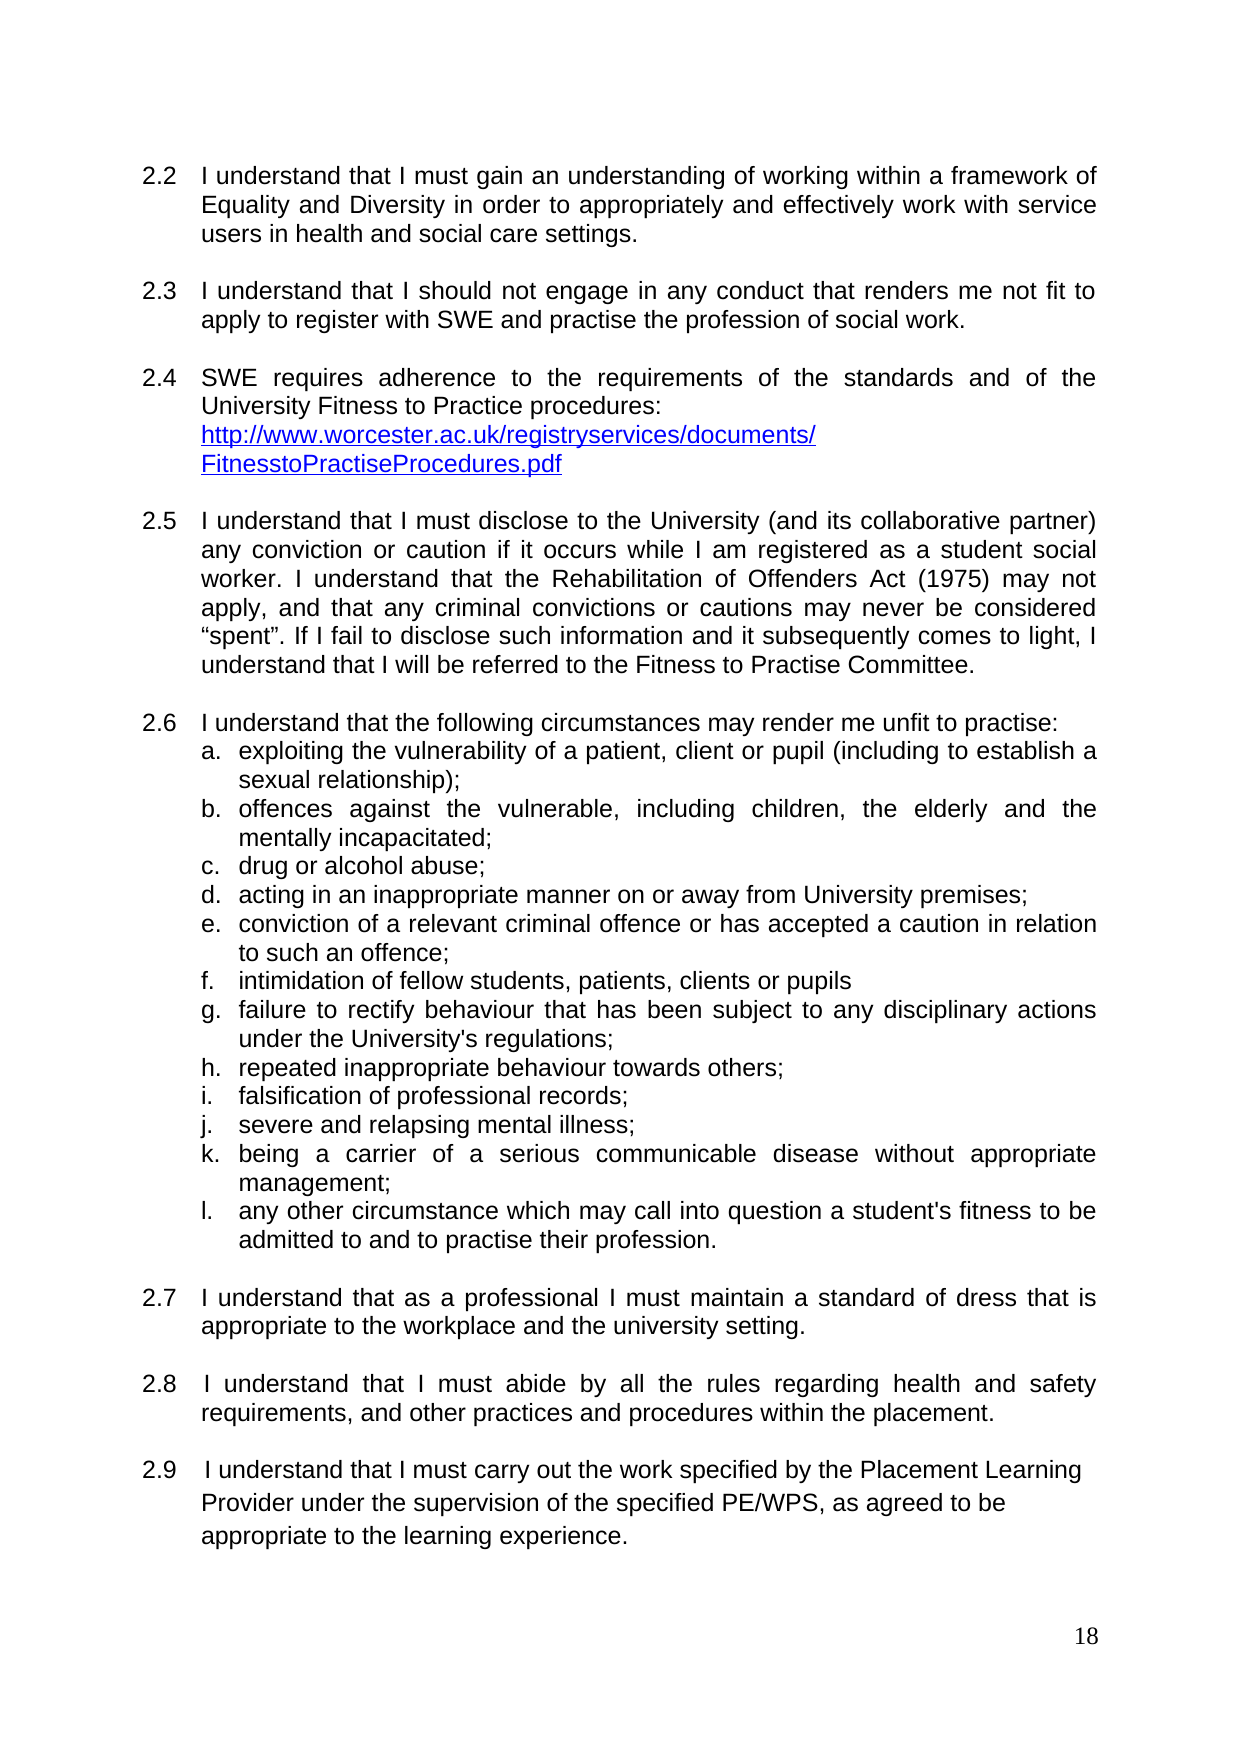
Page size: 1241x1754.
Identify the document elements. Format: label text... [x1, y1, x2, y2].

text 2.8 I understand that I must abide by all the rules regarding health and safety requirements, and other practices and procedures within the placement. [142, 1369, 1098, 1426]
list being a carrier of a serious communicable disease without appropriate management; [201, 1139, 1098, 1196]
text 2.6 I understand that the following circumstances may render me unfit to practise: [142, 707, 1098, 736]
list intimidation of fellow students, patients, clients or pupils [201, 966, 1098, 995]
text 2.4 SWE requires adherence to the requirements of the standards and of the University Fitness to Practice procedures: [142, 362, 1098, 420]
list drug or alcohol abuse; [201, 851, 1098, 880]
list any other circumstance which may call into question a student's fitness to be admitted to and to practise their profession. [201, 1196, 1098, 1254]
text 2.2 I understand that I must gain an understanding of working within a framework of Equality and Diversity in order to appropriately and effectively work with service users in health and social care settings. [142, 161, 1098, 247]
list exploiting the vulnerability of a patient, client or pupil (including to establish a sexual relationship); [201, 736, 1098, 794]
list acting in an inappropriate manner on or away from University premises; [201, 880, 1098, 909]
list offences against the vulnerable, including children, the elderly and the mentally incapacitated; [201, 794, 1098, 851]
list severe and relapsing mental illness; [201, 1110, 1098, 1139]
list failure to rectify behaviour that has been subject to any disciplinary actions under the University's regulations; [201, 995, 1098, 1052]
text 2.9 I understand that I must carry out the work specified by the Placement Learning Provider under the supervision of the specified PE/WPS, as agreed to be appropriate to the learning experience. [142, 1455, 1098, 1550]
list falsification of professional records; [201, 1081, 1098, 1110]
text 2.7 I understand that as a professional I must maintain a standard of dress that is appropriate to the workplace and the university setting. [142, 1282, 1098, 1340]
list repeated inappropriate behaviour towards others; [201, 1052, 1098, 1081]
text http://www.worcester.ac.uk/registryservices/documents/FitnesstoPractiseProcedures.pdf [201, 420, 1098, 477]
text 2.5 I understand that I must disclose to the University (and its collaborative partner) any conviction or caution if it occurs while I am registered as a student social worker. I understand that the Rehabilitation of Offenders Act (1975) may not apply, and that any criminal convictions or cautions may never be considered “spent”. If I fail to disclose such information and it subsequently comes to light, I understand that I will be referred to the Fitness to Practise Committee. [142, 506, 1098, 679]
text 2.3 I understand that I should not engage in any conduct that renders me not fit to apply to register with SWE and practise the profession of social work. [142, 276, 1098, 334]
list conviction of a relevant criminal offence or has accepted a caution in relation to such an offence; [201, 909, 1098, 966]
